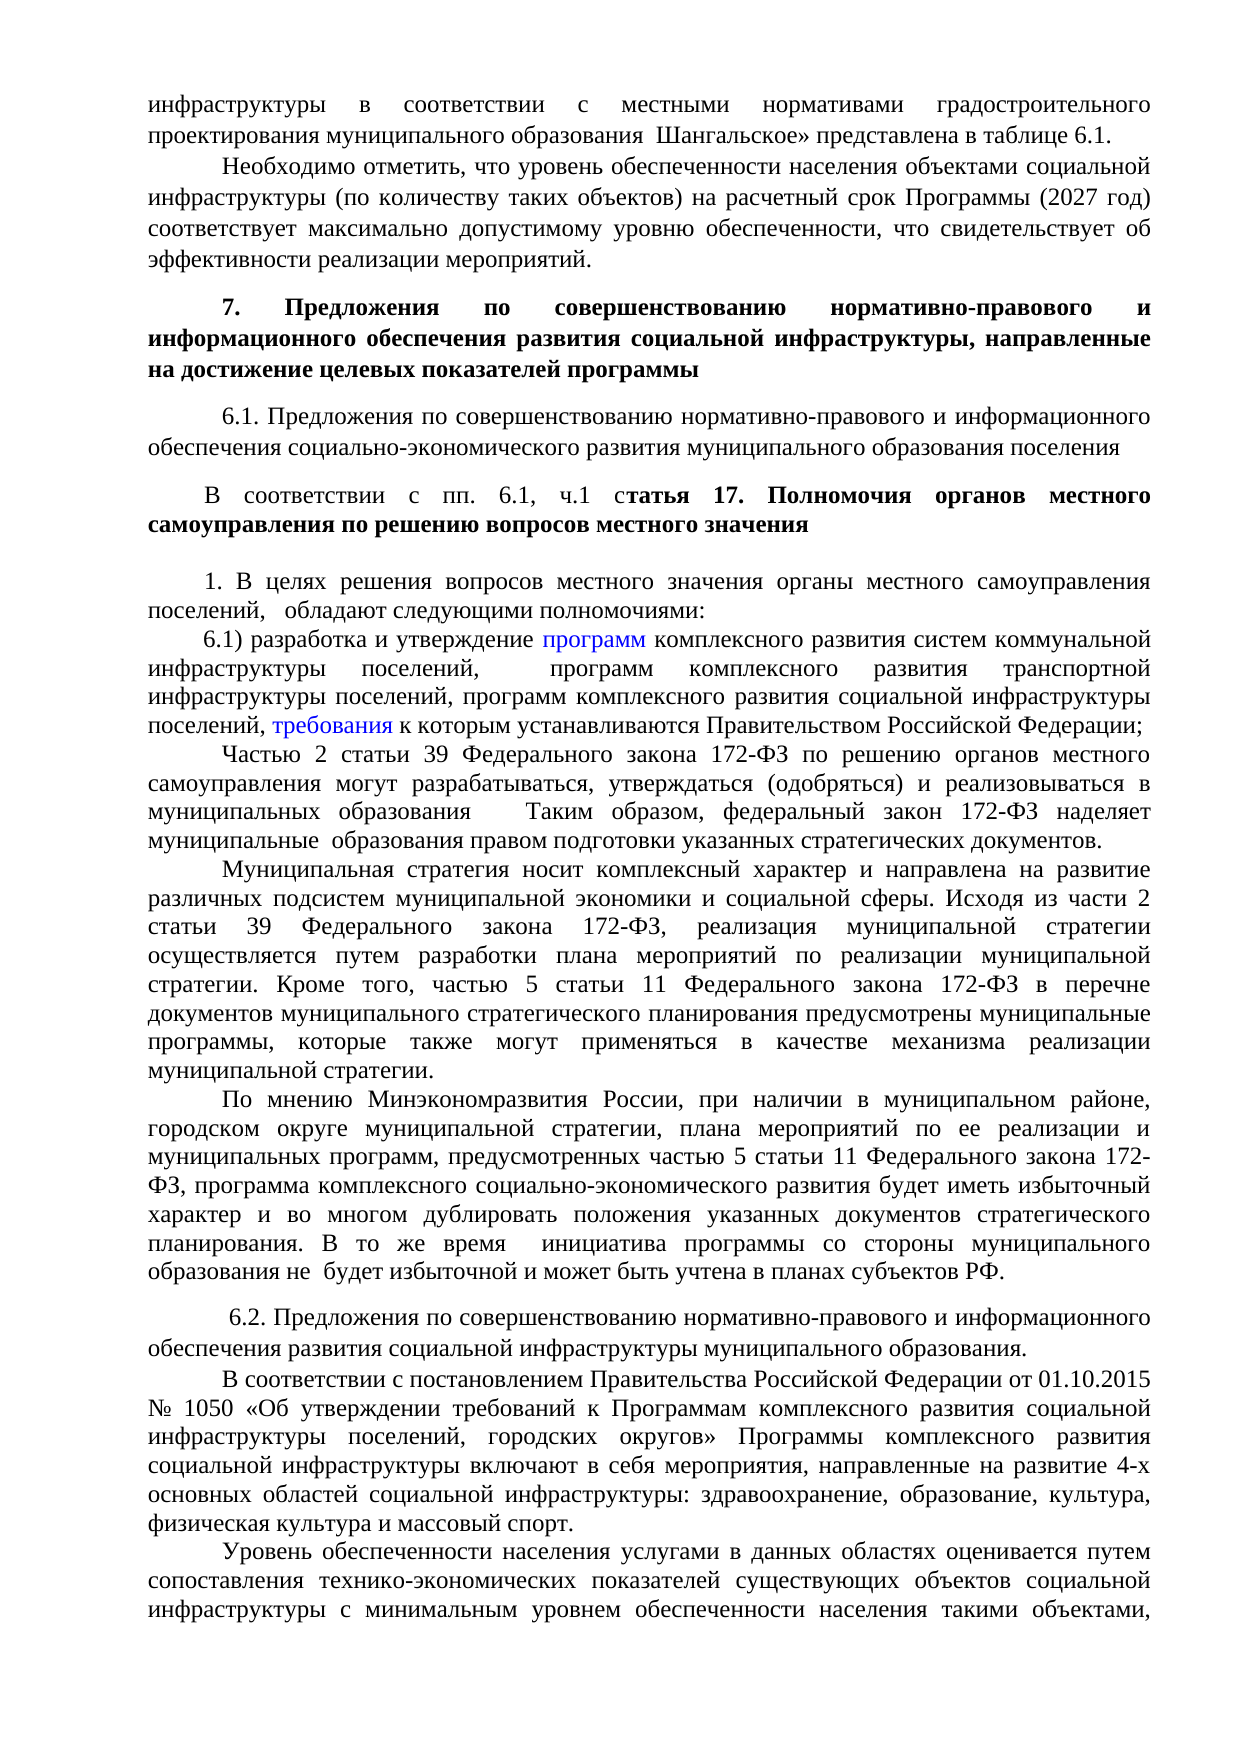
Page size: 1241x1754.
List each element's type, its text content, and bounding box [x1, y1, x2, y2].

text Муниципальная стратегия носит комплексный характер и направлена на развитие различных подсистем муниципальной экономики и социальной сферы. Исходя из части 2 статьи 39 Федерального закона 172-ФЗ, реализация муниципальной стратегии осуществляется путем разработки плана мероприятий по реализации муниципальной стратегии. Кроме того, частью 5 статьи 11 Федерального закона 172-ФЗ в перечне документов муниципального стратегического планирования предусмотрены муниципальные программы, которые также могут применяться в качестве механизма реализации муниципальной стратегии. [148, 854, 1152, 1084]
text В соответствии с постановлением Правительства Российской Федерации от 01.10.2015 № 1050 «Об утверждении требований к Программам комплексного развития социальной инфраструктуры поселений, городских округов» Программы комплексного развития социальной инфраструктуры включают в себя мероприятия, направленные на развитие 4-х основных областей социальной инфраструктуры: здравоохранение, образование, культура, физическая культура и массовый спорт. [148, 1364, 1152, 1536]
text 6.2. Предложения по совершенствованию нормативно-правового и информационного обеспечения развития социальной инфраструктуры муниципального образования. [148, 1302, 1152, 1362]
text По мнению Минэкономразвития России, при наличии в муниципальном районе, городском округе муниципальной стратегии, плана мероприятий по ее реализации и муниципальных программ, предусмотренных частью 5 статьи 11 Федерального закона 172-ФЗ, программа комплексного социально-экономического развития будет иметь избыточный характер и во многом дублировать положения указанных документов стратегического планирования. В то же время инициатива программы со стороны муниципального образования не будет избыточной и может быть учтена в планах субъектов РФ. [148, 1084, 1152, 1285]
text 6.1. Предложения по совершенствованию нормативно-правового и информационного обеспечения социально-экономического развития муниципального образования поселения [148, 401, 1152, 461]
text 7. Предложения по совершенствованию нормативно-правового и информационного обеспечения развития социальной инфраструктуры, направленные на достижение целевых показателей программы [148, 292, 1152, 382]
text Необходимо отметить, что уровень обеспеченности населения объектами социальной инфраструктуры (по количеству таких объектов) на расчетный срок Программы (2027 год) соответствует максимально допустимому уровню обеспеченности, что свидетельствует об эффективности реализации мероприятий. [148, 151, 1152, 273]
text Частью 2 статьи 39 Федерального закона 172-ФЗ по решению органов местного самоуправления могут разрабатываться, утверждаться (одобряться) и реализовываться в муниципальных образования Таким образом, федеральный закон 172-ФЗ наделяет муниципальные образования правом подготовки указанных стратегических документов. [148, 739, 1152, 854]
text 6.1) разработка и утверждение программ комплексного развития систем коммунальной инфраструктуры поселений, программ комплексного развития транспортной инфраструктуры поселений, программ комплексного развития социальной инфраструктуры поселений, требования к которым устанавливаются Правительством Российской Федерации; [148, 624, 1152, 739]
text В соответствии с пп. 6.1, ч.1 статья 17. Полномочия органов местного самоуправления по решению вопросов местного значения [148, 480, 1152, 538]
text 1. В целях решения вопросов местного значения органы местного самоуправления поселений, обладают следующими полномочиями: [148, 566, 1152, 624]
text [148, 1536, 1152, 1623]
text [148, 89, 1152, 148]
